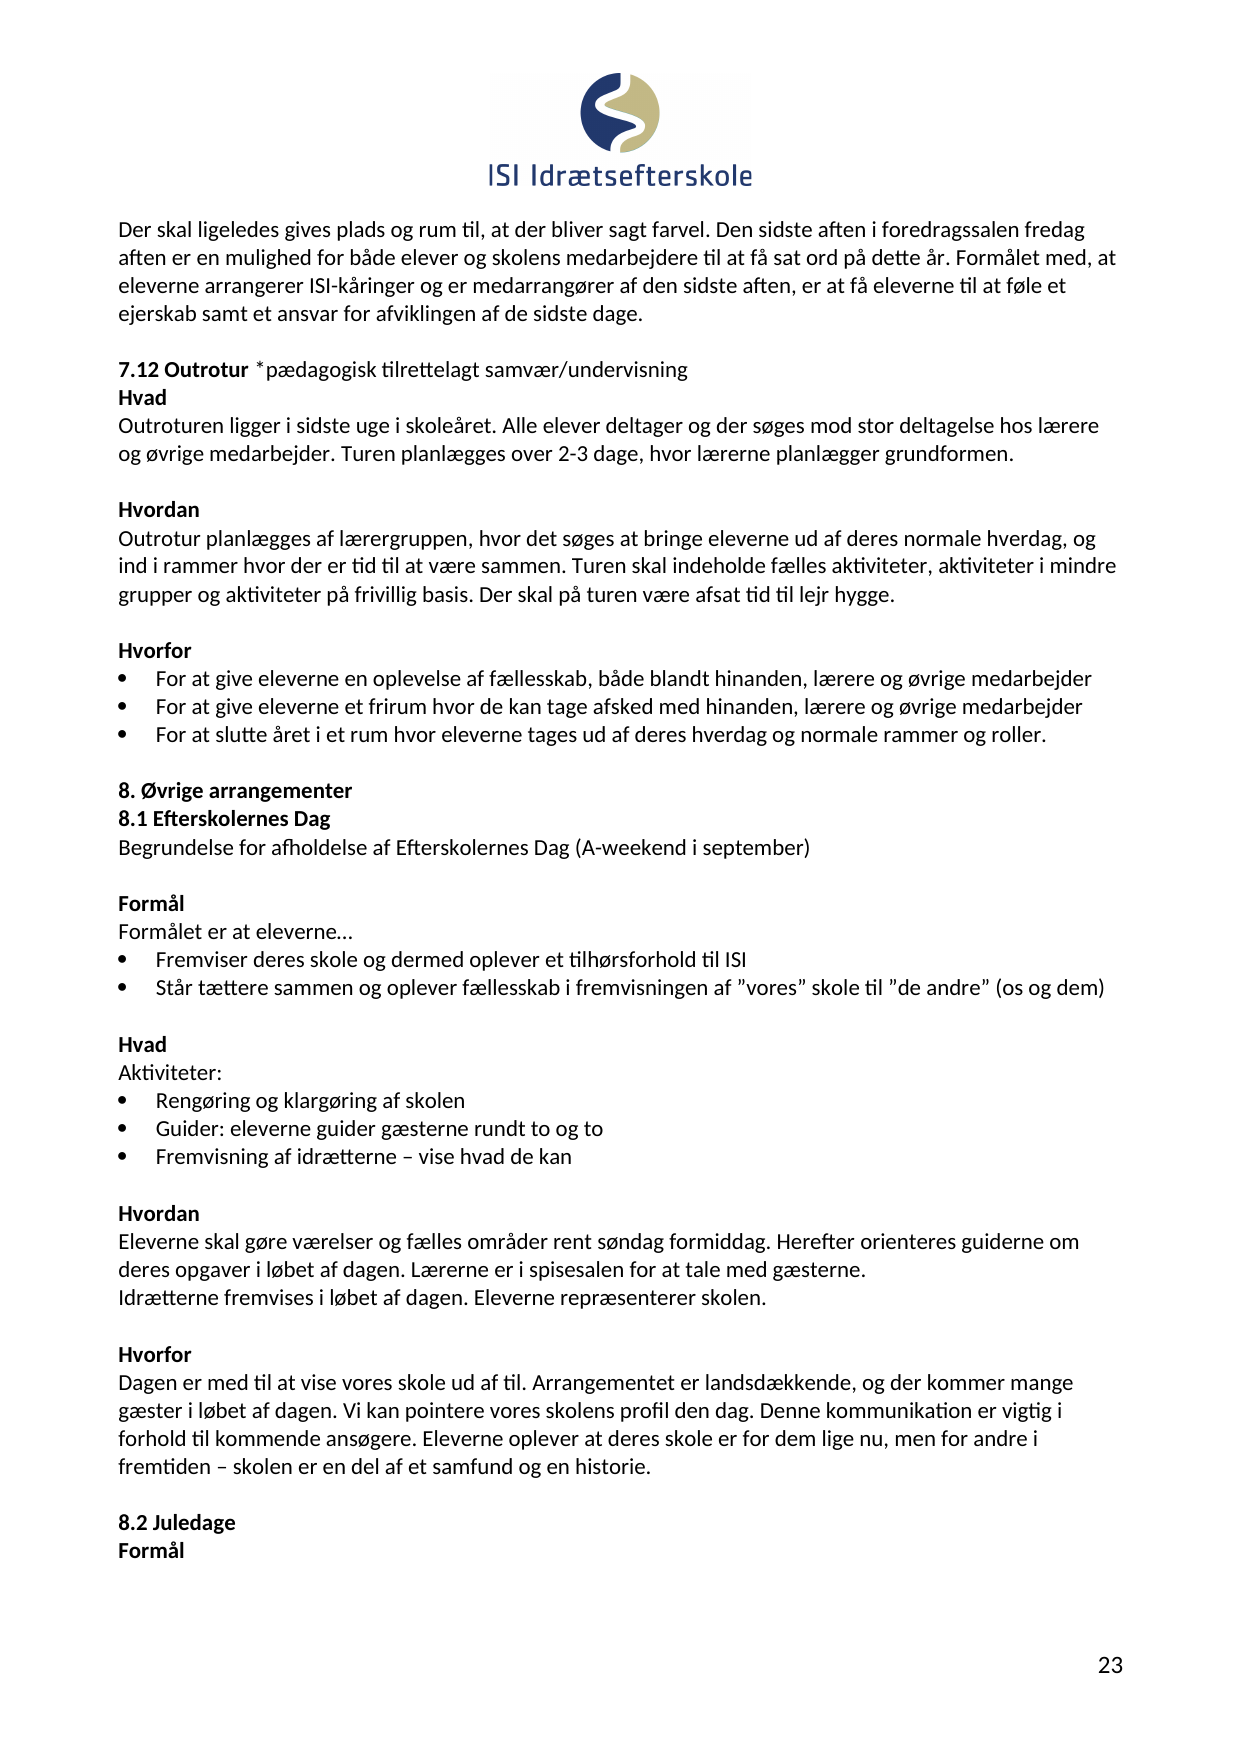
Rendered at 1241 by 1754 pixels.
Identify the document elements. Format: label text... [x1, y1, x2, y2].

text 8.2 Juledage [118, 1508, 1123, 1536]
text Formål [118, 1536, 1123, 1564]
text Hvorfor [118, 636, 1123, 664]
text Idrætterne fremvises i løbet af dagen. Eleverne repræsenterer skolen. [118, 1283, 1123, 1311]
picture [489, 73, 752, 186]
text Hvad [118, 383, 1123, 412]
text Hvordan [118, 496, 1123, 524]
text Outroturen ligger i sidste uge i skoleåret. Alle elever deltager og der søges mod stor deltagelse hos lærere og øvrige medarbejder. Turen planlægges over 2-3 dage, hvor lærerne planlægger grundformen. [118, 412, 1123, 468]
list Guider: eleverne guider gæsterne rundt to og to [118, 1114, 1123, 1142]
text Hvorfor [118, 1340, 1123, 1368]
text Formålet er at eleverne… [118, 917, 1123, 945]
list Står tættere sammen og oplever fællesskab i fremvisningen af ”vores” skole til ”de andre” (os og dem) [118, 973, 1123, 1001]
list For at give eleverne et frirum hvor de kan tage afsked med hinanden, lærere og øvrige medarbejder [118, 692, 1123, 720]
list Fremvisning af idrætterne – vise hvad de kan [118, 1142, 1123, 1170]
text Dagen er med til at vise vores skole ud af til. Arrangementet er landsdækkende, og der kommer mange gæster i løbet af dagen. Vi kan pointere vores skolens profil den dag. Denne kommunikation er vigtig i forhold til kommende ansøgere. Eleverne oplever at deres skole er for dem lige nu, men for andre i fremtiden – skolen er en del af et samfund og en historie. [118, 1368, 1123, 1480]
text Formål [118, 889, 1123, 917]
text Eleverne skal gøre værelser og fælles områder rent søndag formiddag. Herefter orienteres guiderne om deres opgaver i løbet af dagen. Lærerne er i spisesalen for at tale med gæsterne. [118, 1227, 1123, 1283]
list For at slutte året i et rum hvor eleverne tages ud af deres hverdag og normale rammer og roller. [118, 720, 1123, 748]
text Aktiviteter: [118, 1058, 1123, 1086]
text 8. Øvrige arrangementer [118, 777, 1123, 804]
list For at give eleverne en oplevelse af fællesskab, både blandt hinanden, lærere og øvrige medarbejder [118, 664, 1123, 692]
text 7.12 Outrotur *pædagogisk tilrettelagt samvær/undervisning [118, 356, 1123, 383]
list Rengøring og klargøring af skolen [118, 1086, 1123, 1114]
text Begrundelse for afholdelse af Efterskolernes Dag (A-weekend i september) [118, 833, 1123, 861]
text Outrotur planlægges af lærergruppen, hvor det søges at bringe eleverne ud af deres normale hverdag, og ind i rammer hvor der er tid til at være sammen. Turen skal indeholde fælles aktiviteter, aktiviteter i mindre grupper og aktiviteter på frivillig basis. Der skal på turen være afsat tid til lejr hygge. [118, 524, 1123, 608]
list Fremviser deres skole og dermed oplever et tilhørsforhold til ISI [118, 945, 1123, 973]
text Der skal ligeledes gives plads og rum til, at der bliver sagt farvel. Den sidste aften i foredragssalen fredag aften er en mulighed for både elever og skolens medarbejdere til at få sat ord på dette år. Formålet med, at eleverne arrangerer ISI-kåringer og er medarrangører af den sidste aften, er at få eleverne til at føle et ejerskab samt et ansvar for afviklingen af de sidste dage. [118, 215, 1123, 327]
text 8.1 Efterskolernes Dag [118, 804, 1123, 833]
text Hvordan [118, 1199, 1123, 1227]
text Hvad [118, 1030, 1123, 1058]
